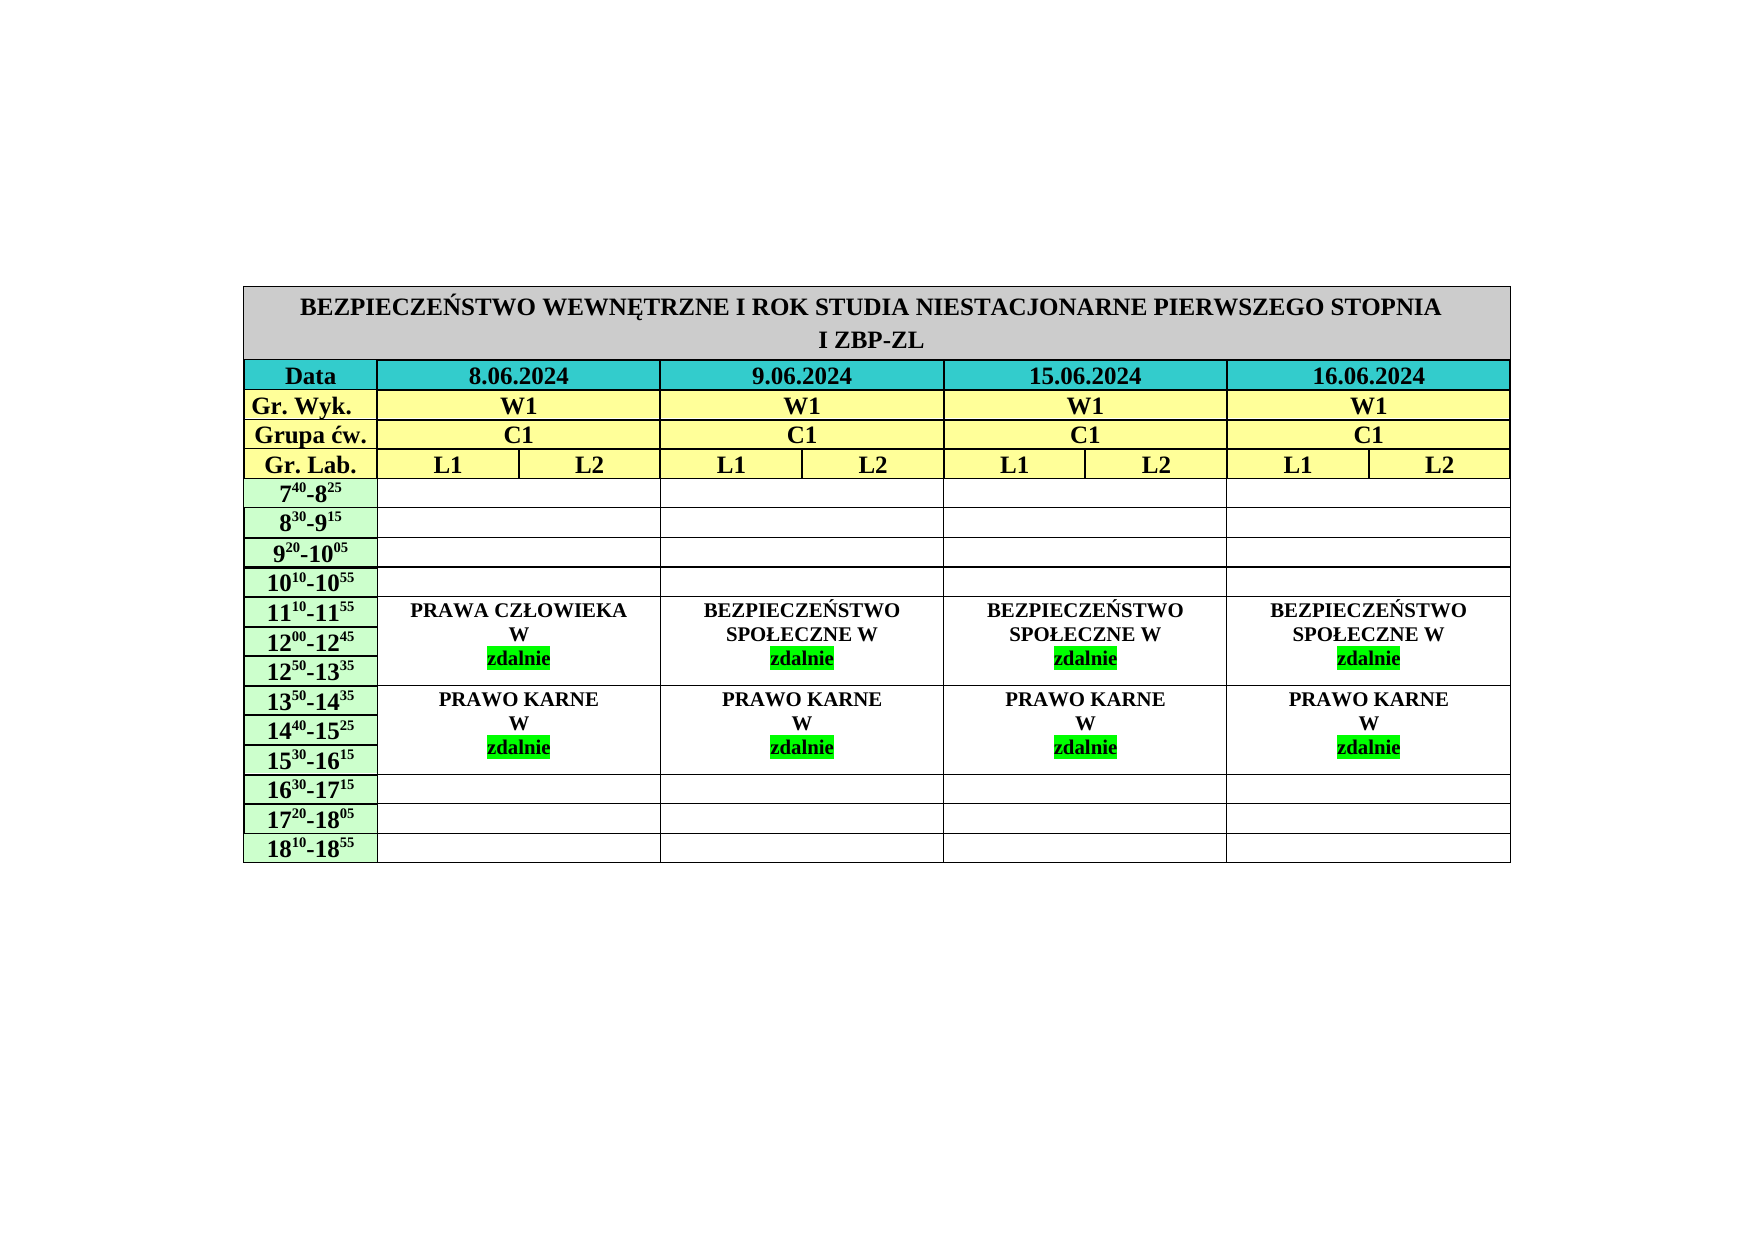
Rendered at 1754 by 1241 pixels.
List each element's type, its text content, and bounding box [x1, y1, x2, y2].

table_cell L2 [1370, 450, 1509, 478]
table_cell [661, 775, 943, 803]
table_cell L1 [1228, 450, 1368, 478]
table_cell PRAWO KARNE W zdalnie [944, 686, 1226, 773]
table_cell PRAWO KARNE W zdalnie [661, 686, 943, 773]
table_cell C1 C4 [661, 421, 943, 448]
table_cell BEZPIECZEŃSTWO SPOŁECZNE W zdalnie [1227, 597, 1510, 685]
table_cell 920-1005 [245, 539, 377, 566]
table_cell L2 [803, 450, 943, 478]
table_cell PRAWO KARNE W zdalnie [378, 686, 660, 773]
table_cell C1 C2 [378, 421, 659, 448]
table_cell L2 [520, 450, 659, 478]
table_cell 1110-1155 [245, 598, 377, 626]
table_cell [1227, 834, 1510, 862]
table_cell L1 [378, 450, 518, 478]
table_cell W1 [661, 391, 943, 418]
table_cell BEZPIECZEŃSTWO SPOŁECZNE W zdalnie [661, 597, 943, 685]
table_cell [378, 568, 660, 596]
table_cell Gr. Wyk. [245, 390, 376, 418]
table_cell L1 [945, 450, 1084, 478]
table_cell [1227, 508, 1510, 537]
table_cell W1 [1228, 391, 1509, 418]
table_cell Grupa ćw. [245, 420, 376, 448]
table_cell [944, 568, 1226, 596]
table_cell [1227, 804, 1510, 833]
table_cell [661, 538, 943, 566]
table_cell C1 C4 [1228, 421, 1509, 448]
table_cell 1530-1615 [245, 746, 377, 773]
table_cell 1010-1055 [245, 569, 377, 596]
table_cell [378, 508, 660, 537]
table_cell [378, 775, 660, 803]
table_cell PRAWA CZŁOWIEKA W zdalnie [378, 597, 660, 685]
table_cell Data [245, 360, 376, 389]
table_cell [378, 804, 660, 833]
table_cell [1227, 538, 1510, 566]
table_cell [1227, 568, 1510, 596]
table_cell [661, 479, 943, 507]
table_cell [944, 538, 1226, 566]
table_cell [1227, 775, 1510, 803]
table_cell [661, 804, 943, 833]
table_cell 1200-1245 [245, 628, 377, 655]
table_cell 1440-1525 [245, 716, 377, 744]
table_cell [944, 804, 1226, 833]
table_cell [944, 775, 1226, 803]
table_cell 15.06.2024 [945, 361, 1226, 389]
table_cell L2 [1086, 450, 1226, 478]
table_cell 1720-1805 [245, 805, 377, 833]
table_cell [661, 834, 943, 862]
table_cell [378, 834, 660, 862]
table_cell [944, 834, 1226, 862]
table_cell W1 [945, 391, 1226, 418]
table_cell [661, 568, 943, 596]
table_cell 8.06.2024 [378, 361, 659, 389]
table_cell BEZPIECZEŃSTWO SPOŁECZNE W zdalnie [944, 597, 1226, 685]
table_cell L1 [661, 450, 801, 478]
table_header BEZPIECZEŃSTWO WEWNĘTRZNE I ROK STUDIA NIESTACJONARNE PIERWSZEGO STOPNIA I ZBP-ZL [244, 287, 1510, 359]
table_cell [378, 538, 660, 566]
table_cell PRAWO KARNE W zdalnie [1227, 686, 1510, 773]
table_cell 16.06.2024 [1228, 361, 1509, 389]
table_cell 9.06.2024 [661, 361, 943, 389]
table_cell [944, 479, 1226, 507]
table_cell 1810-1855 [244, 834, 377, 862]
table_cell [944, 508, 1226, 537]
table_cell [1227, 479, 1510, 507]
table_cell [661, 508, 943, 537]
table_cell 1250-1335 [245, 657, 377, 685]
table_cell 740-825 [244, 479, 377, 507]
table_cell [378, 479, 660, 507]
table_cell W1 [378, 391, 659, 418]
table_cell C1 C2 [945, 421, 1226, 448]
table_cell 1350-1435 [245, 687, 377, 714]
table_cell 1630-1715 [245, 776, 377, 803]
table_cell Gr. Lab. [245, 449, 376, 478]
table_cell 830-915 [245, 508, 377, 537]
